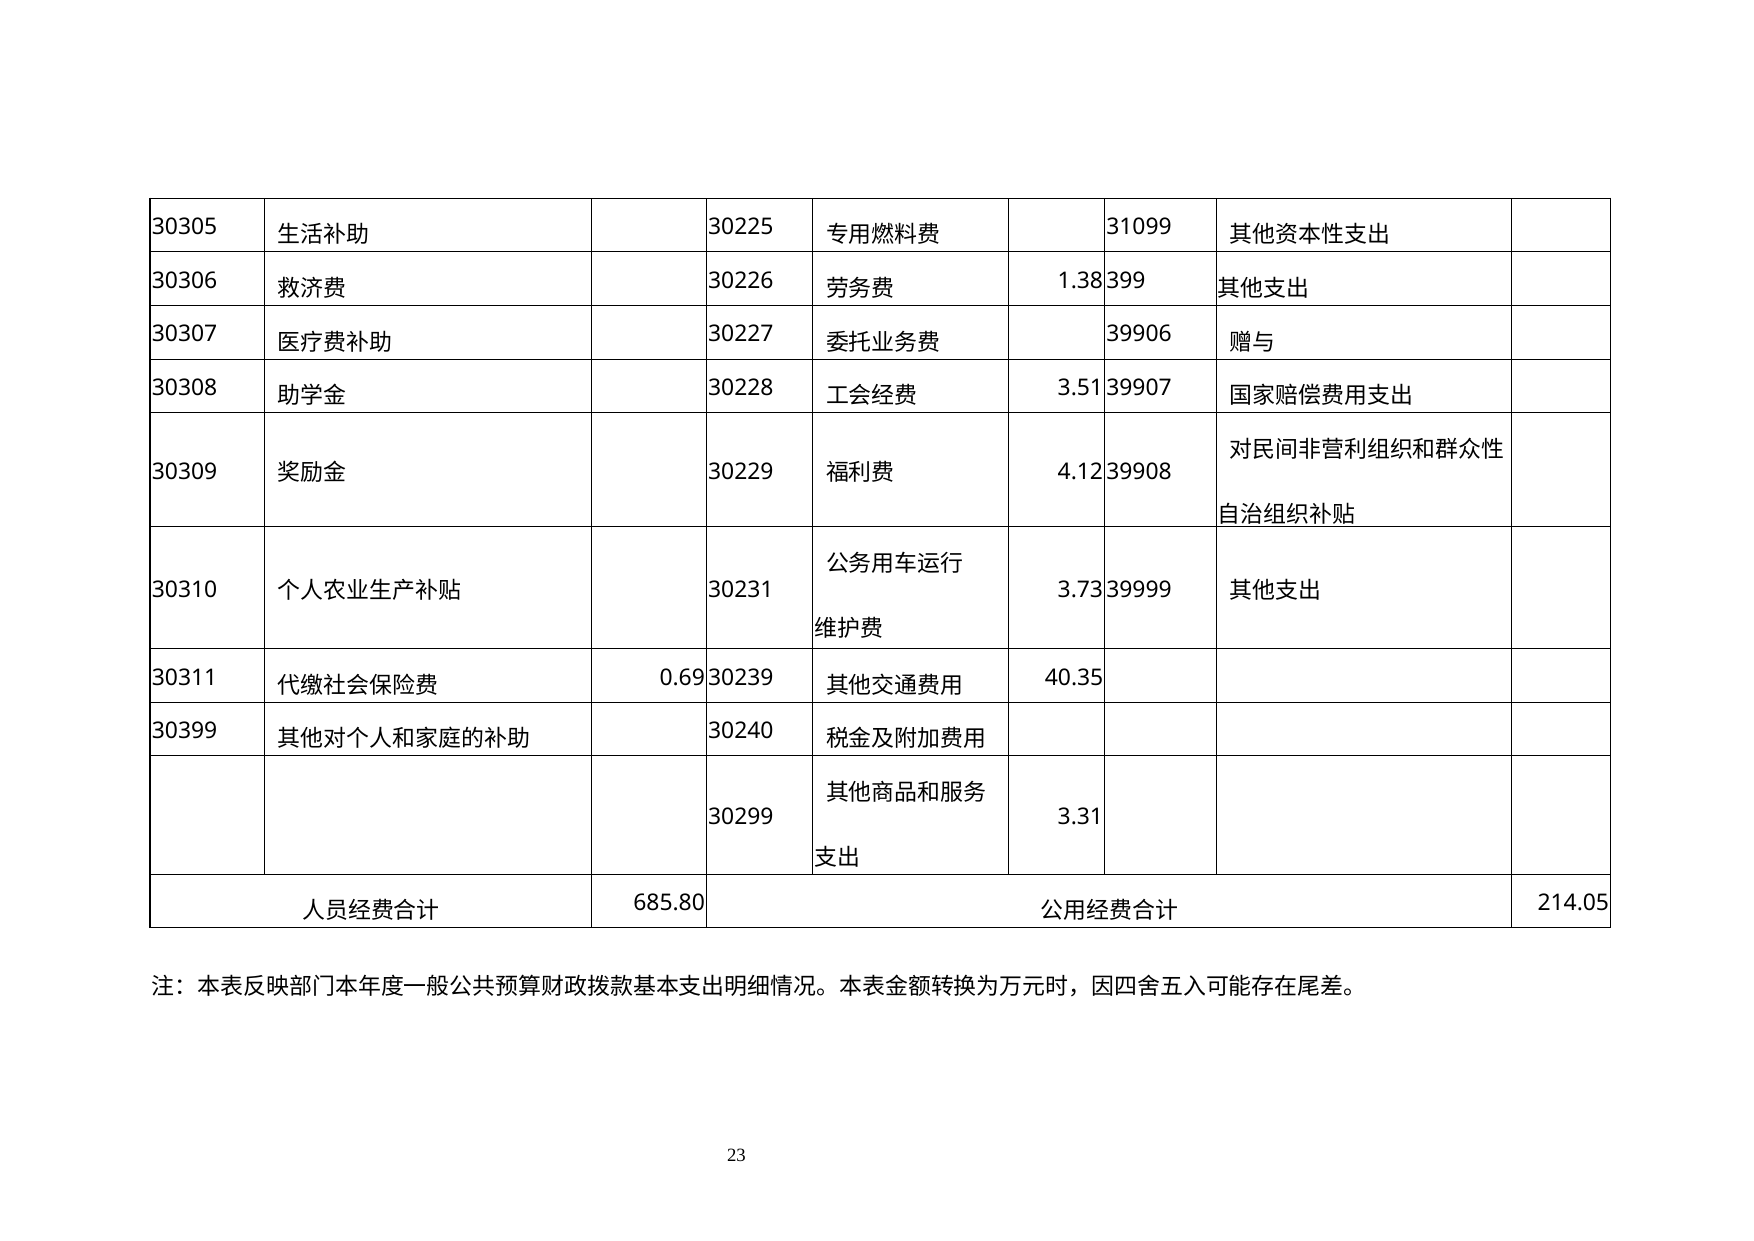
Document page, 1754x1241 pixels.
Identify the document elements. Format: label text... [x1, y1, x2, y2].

table_cell [592, 527, 706, 648]
table_cell 救济费 [265, 252, 591, 305]
table_cell 685.80 [592, 875, 706, 927]
table_cell [1217, 649, 1511, 702]
table_cell [1105, 703, 1216, 755]
table_cell 30310 [151, 527, 264, 648]
table_cell [1009, 306, 1104, 358]
table_cell [1009, 703, 1104, 755]
table_cell 30305 [151, 199, 264, 251]
table_cell 其他支出 [1217, 527, 1511, 648]
table_cell 40.35 [1009, 649, 1104, 702]
table_cell 39908 [1105, 413, 1216, 526]
table_cell [592, 199, 706, 251]
table_cell [592, 360, 706, 412]
table_cell 赠与 [1217, 306, 1511, 358]
table_cell 奖励金 [265, 413, 591, 526]
table_cell [1512, 649, 1610, 702]
table_cell 39907 [1105, 360, 1216, 412]
table_cell 30231 [707, 527, 812, 648]
table_cell [1512, 252, 1610, 305]
table_cell 助学金 [265, 360, 591, 412]
table_cell 3.73 [1009, 527, 1104, 648]
table_cell 1.38 [1009, 252, 1104, 305]
table_cell 其他商品和服务支出 [813, 756, 1008, 873]
table_cell 工会经费 [813, 360, 1008, 412]
table_cell 399 [1105, 252, 1216, 305]
table_cell 30225 [707, 199, 812, 251]
table_cell 31099 [1105, 199, 1216, 251]
table_cell [592, 756, 706, 873]
table_cell 其他交通费用 [813, 649, 1008, 702]
table_cell 4.12 [1009, 413, 1104, 526]
table_cell 30227 [707, 306, 812, 358]
table_cell [1512, 199, 1610, 251]
table_cell 3.31 [1009, 756, 1104, 873]
table_cell [265, 756, 591, 873]
table_cell [1105, 756, 1216, 873]
table_cell 国家赔偿费用支出 [1217, 360, 1511, 412]
table_cell 劳务费 [813, 252, 1008, 305]
table_cell 人员经费合计 [151, 875, 591, 927]
table_cell 30299 [707, 756, 812, 873]
table_cell [151, 756, 264, 873]
table_cell 税金及附加费用 [813, 703, 1008, 755]
table_cell [592, 413, 706, 526]
table_cell 其他对个人和家庭的补助 [265, 703, 591, 755]
table_cell 注：本表反映部门本年度一般公共预算财政拨款基本支出明细情况。本表金额转换为万元时，因四舍五入可能存在尾差。 [150, 928, 1610, 1039]
table_cell 30311 [151, 649, 264, 702]
table_cell 其他支出 [1217, 252, 1511, 305]
table_cell [1512, 527, 1610, 648]
table_cell 生活补助 [265, 199, 591, 251]
table_cell [1105, 649, 1216, 702]
table_cell [1512, 756, 1610, 873]
table_cell 委托业务费 [813, 306, 1008, 358]
table_cell 30240 [707, 703, 812, 755]
table_cell 39906 [1105, 306, 1216, 358]
table_cell 30309 [151, 413, 264, 526]
table_cell 对民间非营利组织和群众性自治组织补贴 [1217, 413, 1511, 526]
table_cell 30308 [151, 360, 264, 412]
table_cell 医疗费补助 [265, 306, 591, 358]
table_cell 30307 [151, 306, 264, 358]
table_cell [592, 703, 706, 755]
table_cell 专用燃料费 [813, 199, 1008, 251]
table_cell 公务用车运行 维护费 [813, 527, 1008, 648]
table_cell 30228 [707, 360, 812, 412]
table_cell 214.05 [1512, 875, 1610, 927]
table_cell [1217, 703, 1511, 755]
table_cell [1512, 413, 1610, 526]
table_cell 30229 [707, 413, 812, 526]
table_cell [1512, 360, 1610, 412]
table_cell 福利费 [813, 413, 1008, 526]
table_cell 30239 [707, 649, 812, 702]
table_cell 个人农业生产补贴 [265, 527, 591, 648]
table_cell 其他资本性支出 [1217, 199, 1511, 251]
table_cell [1512, 703, 1610, 755]
table_cell 代缴社会保险费 [265, 649, 591, 702]
table_cell [1009, 199, 1104, 251]
table_cell 30226 [707, 252, 812, 305]
table_cell 0.69 [592, 649, 706, 702]
table_cell 39999 [1105, 527, 1216, 648]
table_cell 3.51 [1009, 360, 1104, 412]
table_cell [592, 252, 706, 305]
table_cell 公用经费合计 [707, 875, 1511, 927]
table_cell 30399 [151, 703, 264, 755]
table_cell 30306 [151, 252, 264, 305]
table_cell [1217, 756, 1511, 873]
table_cell [1512, 306, 1610, 358]
table_cell [592, 306, 706, 358]
